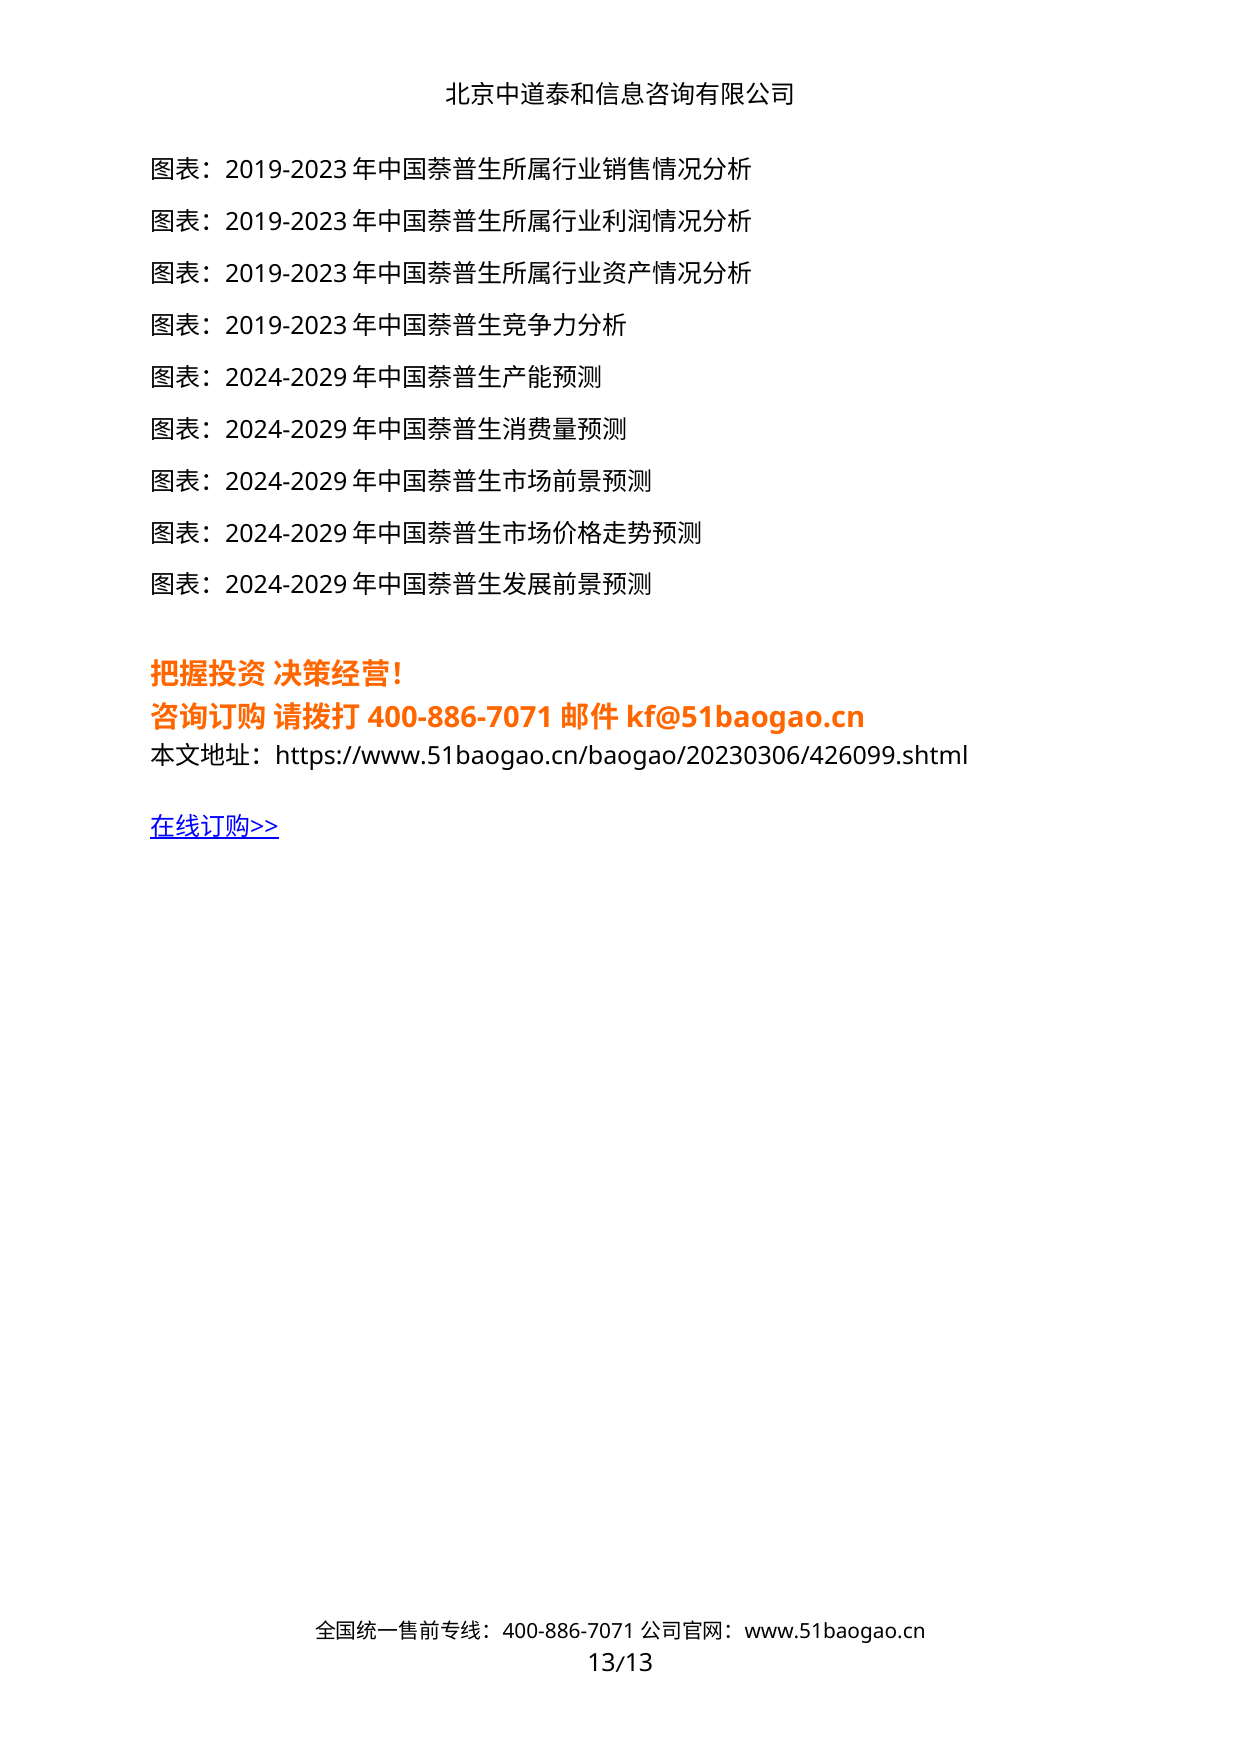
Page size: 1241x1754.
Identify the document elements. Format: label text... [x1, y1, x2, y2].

text 图表：2019-2023年中国萘普生竞争力分析 [150, 306, 1090, 342]
text 图表：2024-2029年中国萘普生消费量预测 [150, 409, 1090, 446]
text 图表：2024-2029年中国萘普生市场价格走势预测 [150, 513, 1090, 549]
text 图表：2024-2029年中国萘普生市场前景预测 [150, 461, 1090, 497]
text 把握投资 决策经营！咨询订购 请拨打 400-886-7071 邮件 kf@51baogao.cn本文地址：https://www.51baogao.cn/baogao/20230306/426099.shtml [150, 617, 1090, 772]
text 在线订购>> [150, 772, 1090, 842]
text 图表：2019-2023年中国萘普生所属行业资产情况分析 [150, 254, 1090, 290]
text 图表：2024-2029年中国萘普生发展前景预测 [150, 565, 1090, 601]
text 图表：2024-2029年中国萘普生产能预测 [150, 357, 1090, 394]
text 图表：2019-2023年中国萘普生所属行业销售情况分析 [150, 150, 1090, 186]
text 图表：2019-2023年中国萘普生所属行业利润情况分析 [150, 202, 1090, 238]
